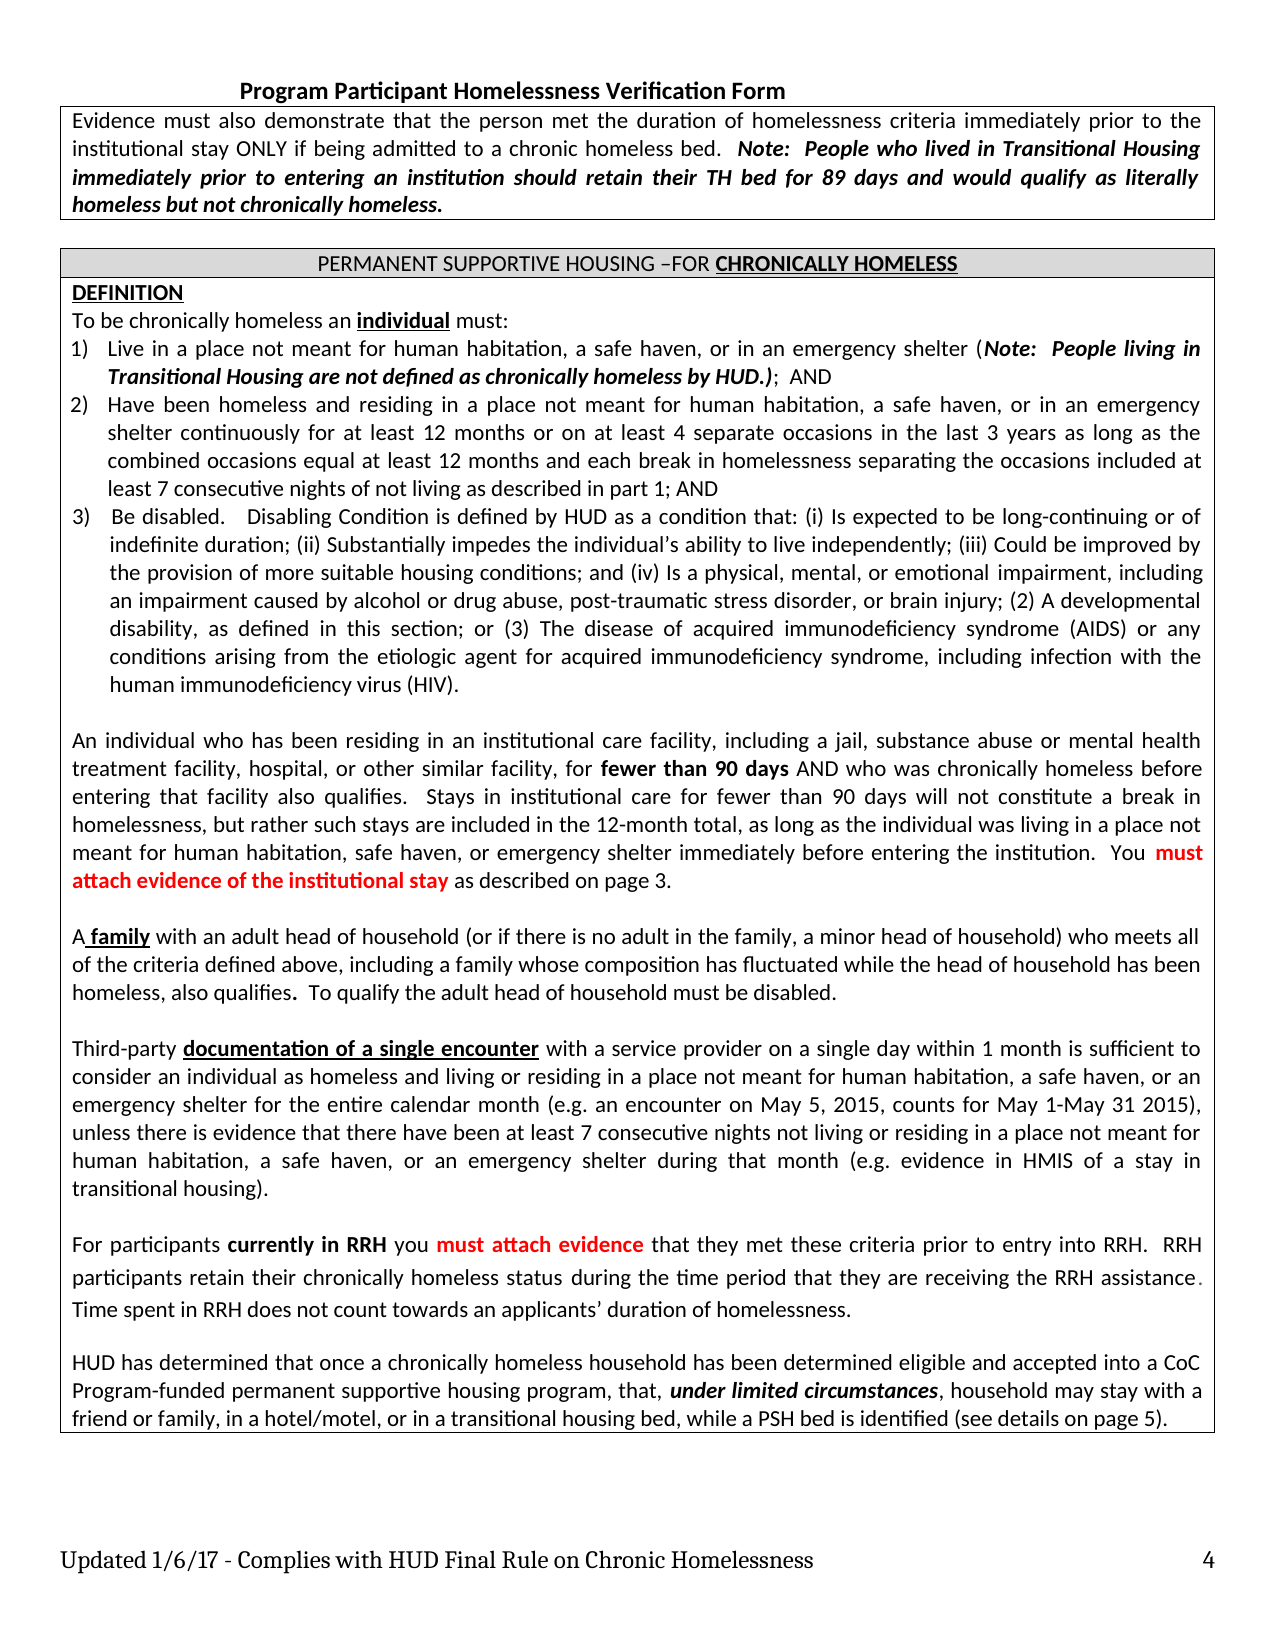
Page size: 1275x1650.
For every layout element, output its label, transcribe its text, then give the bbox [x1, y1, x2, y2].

table_cell DEFINITION To be chronically homeless an individual must: Live in a place not meant for human habitation, a safe haven, or in an emergency shelter (Note: People living in Transitional Housing are not defined as chronically homeless by HUD.); AND Have been homeless and residing in a place not meant for human habitation, a safe haven, or in an emergency shelter continuously for at least 12 months or on at least 4 separate occasions in the last 3 years as long as the combined occasions equal at least 12 months and each break in homelessness separating the occasions included at least 7 consecutive nights of not living as described in part 1; AND 3) Be disabled. Disabling Condition is defined by HUD as a condition that: (i) Is expected to be long-continuing or of indefinite duration; (ii) Substantially impedes the individual’s ability to live independently; (iii) Could be improved by the provision of more suitable housing conditions; and (iv) Is a physical, mental, or emotional impairment, including an impairment caused by alcohol or drug abuse, post-traumatic stress disorder, or brain injury; (2) A developmental disability, as defined in this section; or (3) The disease of acquired immunodeficiency syndrome (AIDS) or any conditions arising from the etiologic agent for acquired immunodeficiency syndrome, including infection with the human immunodeficiency virus (HIV). An individual who has been residing in an institutional care facility, including a jail, substance abuse or mental health treatment facility, hospital, or other similar facility, for fewer than 90 days AND who was chronically homeless before entering that facility also qualifies. Stays in institutional care for fewer than 90 days will not constitute a break in homelessness, but rather such stays are included in the 12-month total, as long as the individual was living in a place not meant for human habitation, safe haven, or emergency shelter immediately before entering the institution. You must attach evidence of the institutional stay as described on page 3. A family with an adult head of household (or if there is no adult in the family, a minor head of household) who meets all of the criteria defined above, including a family whose composition has fluctuated while the head of household has been homeless, also qualifies. To qualify the adult head of household must be disabled. Third-party documentation of a single encounter with a service provider on a single day within 1 month is sufficient to consider an individual as homeless and living or residing in a place not meant for human habitation, a safe haven, or an emergency shelter for the entire calendar month (e.g. an encounter on May 5, 2015, counts for May 1-May 31 2015), unless there is evidence that there have been at least 7 consecutive nights not living or residing in a place not meant for human habitation, a safe haven, or an emergency shelter during that month (e.g. evidence in HMIS of a stay in transitional housing). For participants currently in RRH you must attach evidence that they met these criteria prior to entry into RRH. RRH participants retain their chronically homeless status during the time period that they are receiving the RRH assistance. Time spent in RRH does not count towards an applicants’ duration of homelessness. HUD has determined that once a chronically homeless household has been determined eligible and accepted into a CoC Program-funded permanent supportive housing program, that, under limited circumstances, household may stay with a friend or family, in a hotel/motel, or in a transitional housing bed, while a PSH bed is identified (see details on page 5). [61, 278, 1214, 1432]
table_header PERMANENT SUPPORTIVE HOUSING –FOR CHRONICALLY HOMELESS [61, 249, 1214, 277]
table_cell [61, 107, 1214, 219]
